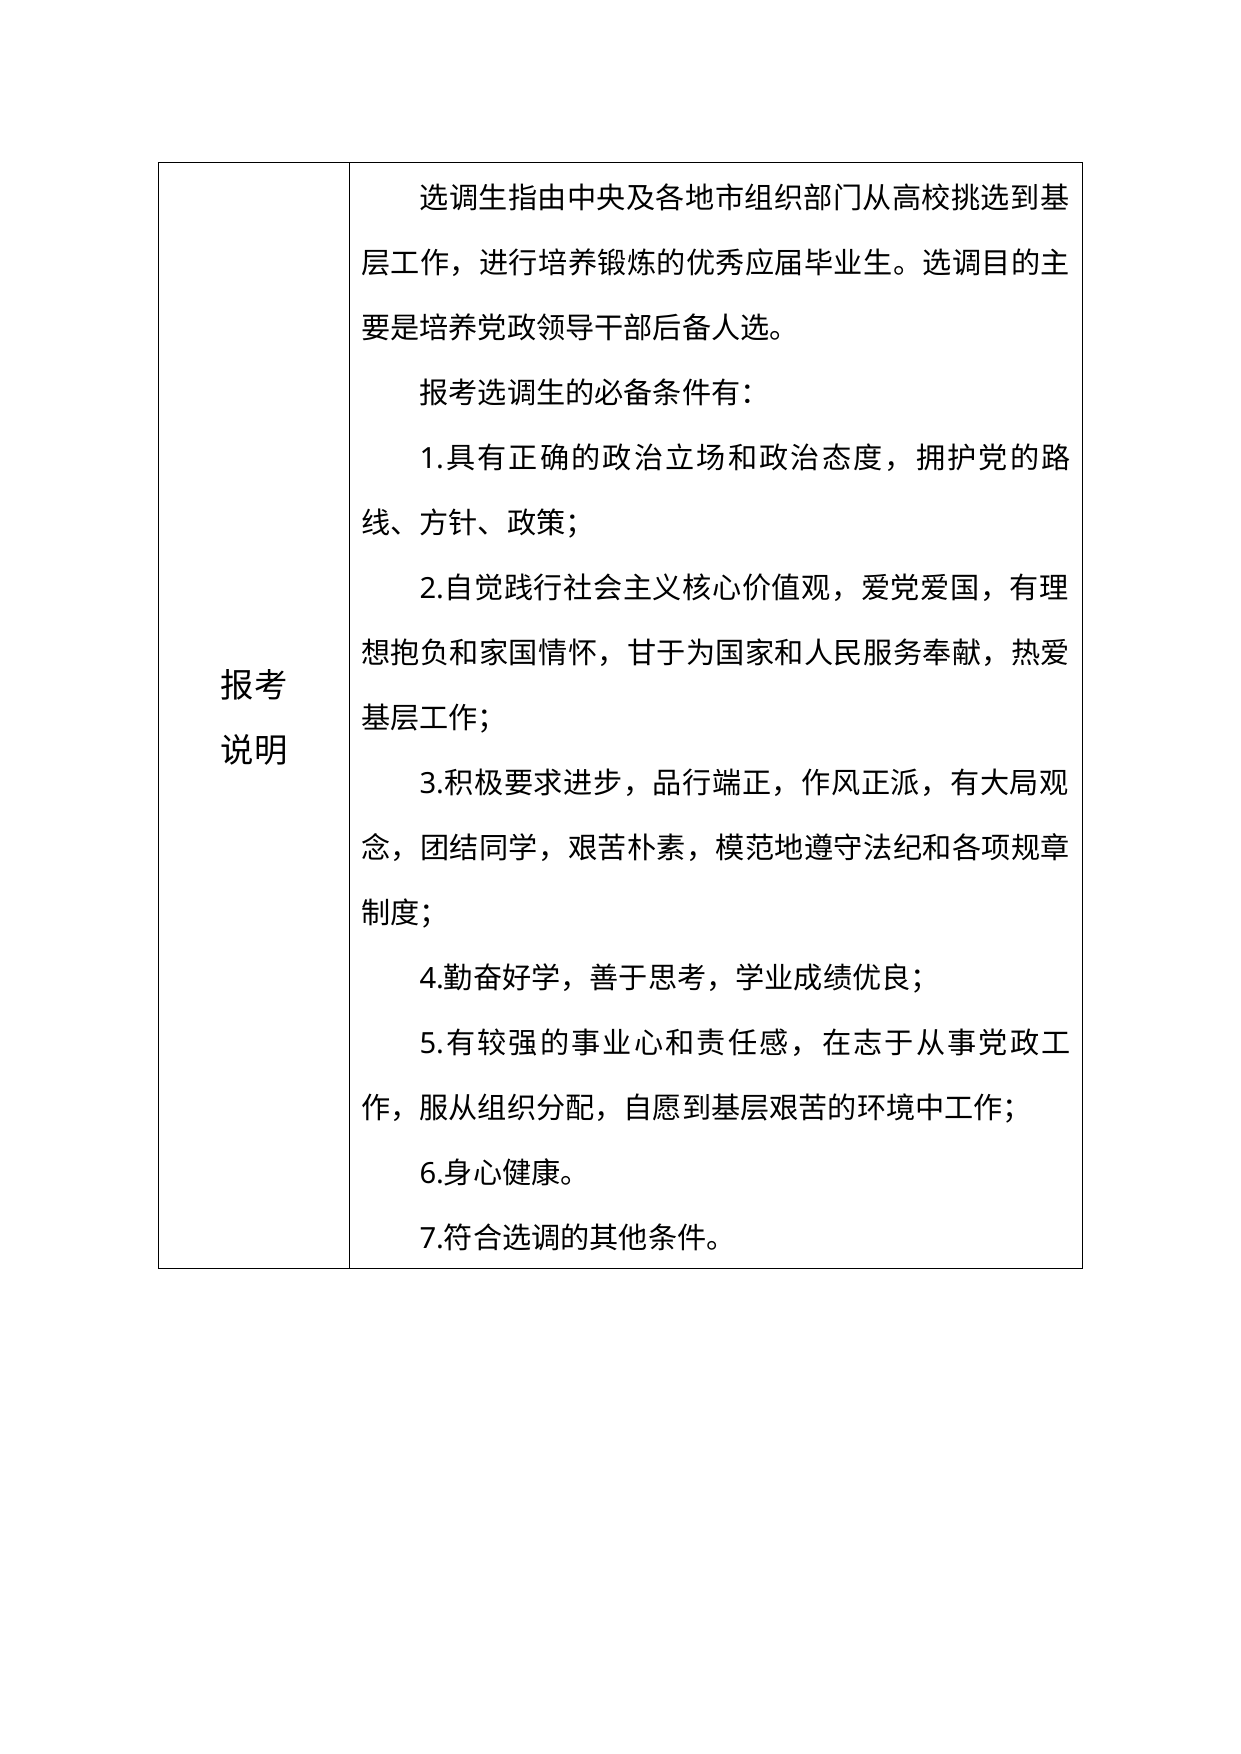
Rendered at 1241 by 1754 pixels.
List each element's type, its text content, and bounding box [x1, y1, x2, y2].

table_cell 选调生指由中央及各地市组织部门从高校挑选到基层工作，进行培养锻炼的优秀应届毕业生。选调目的主要是培养党政领导干部后备人选。 报考选调生的必备条件有： 1.具有正确的政治立场和政治态度，拥护党的路线、方针、政策； 2.自觉践行社会主义核心价值观，爱党爱国，有理想抱负和家国情怀，甘于为国家和人民服务奉献，热爱基层工作； 3.积极要求进步，品行端正，作风正派，有大局观念，团结同学，艰苦朴素，模范地遵守法纪和各项规章制度； 4.勤奋好学，善于思考，学业成绩优良； 5.有较强的事业心和责任感，在志于从事党政工作，服从组织分配，自愿到基层艰苦的环境中工作； 6.身心健康。 7.符合选调的其他条件。 [350, 163, 1082, 1268]
table_cell 报考 说明 [159, 163, 349, 1268]
